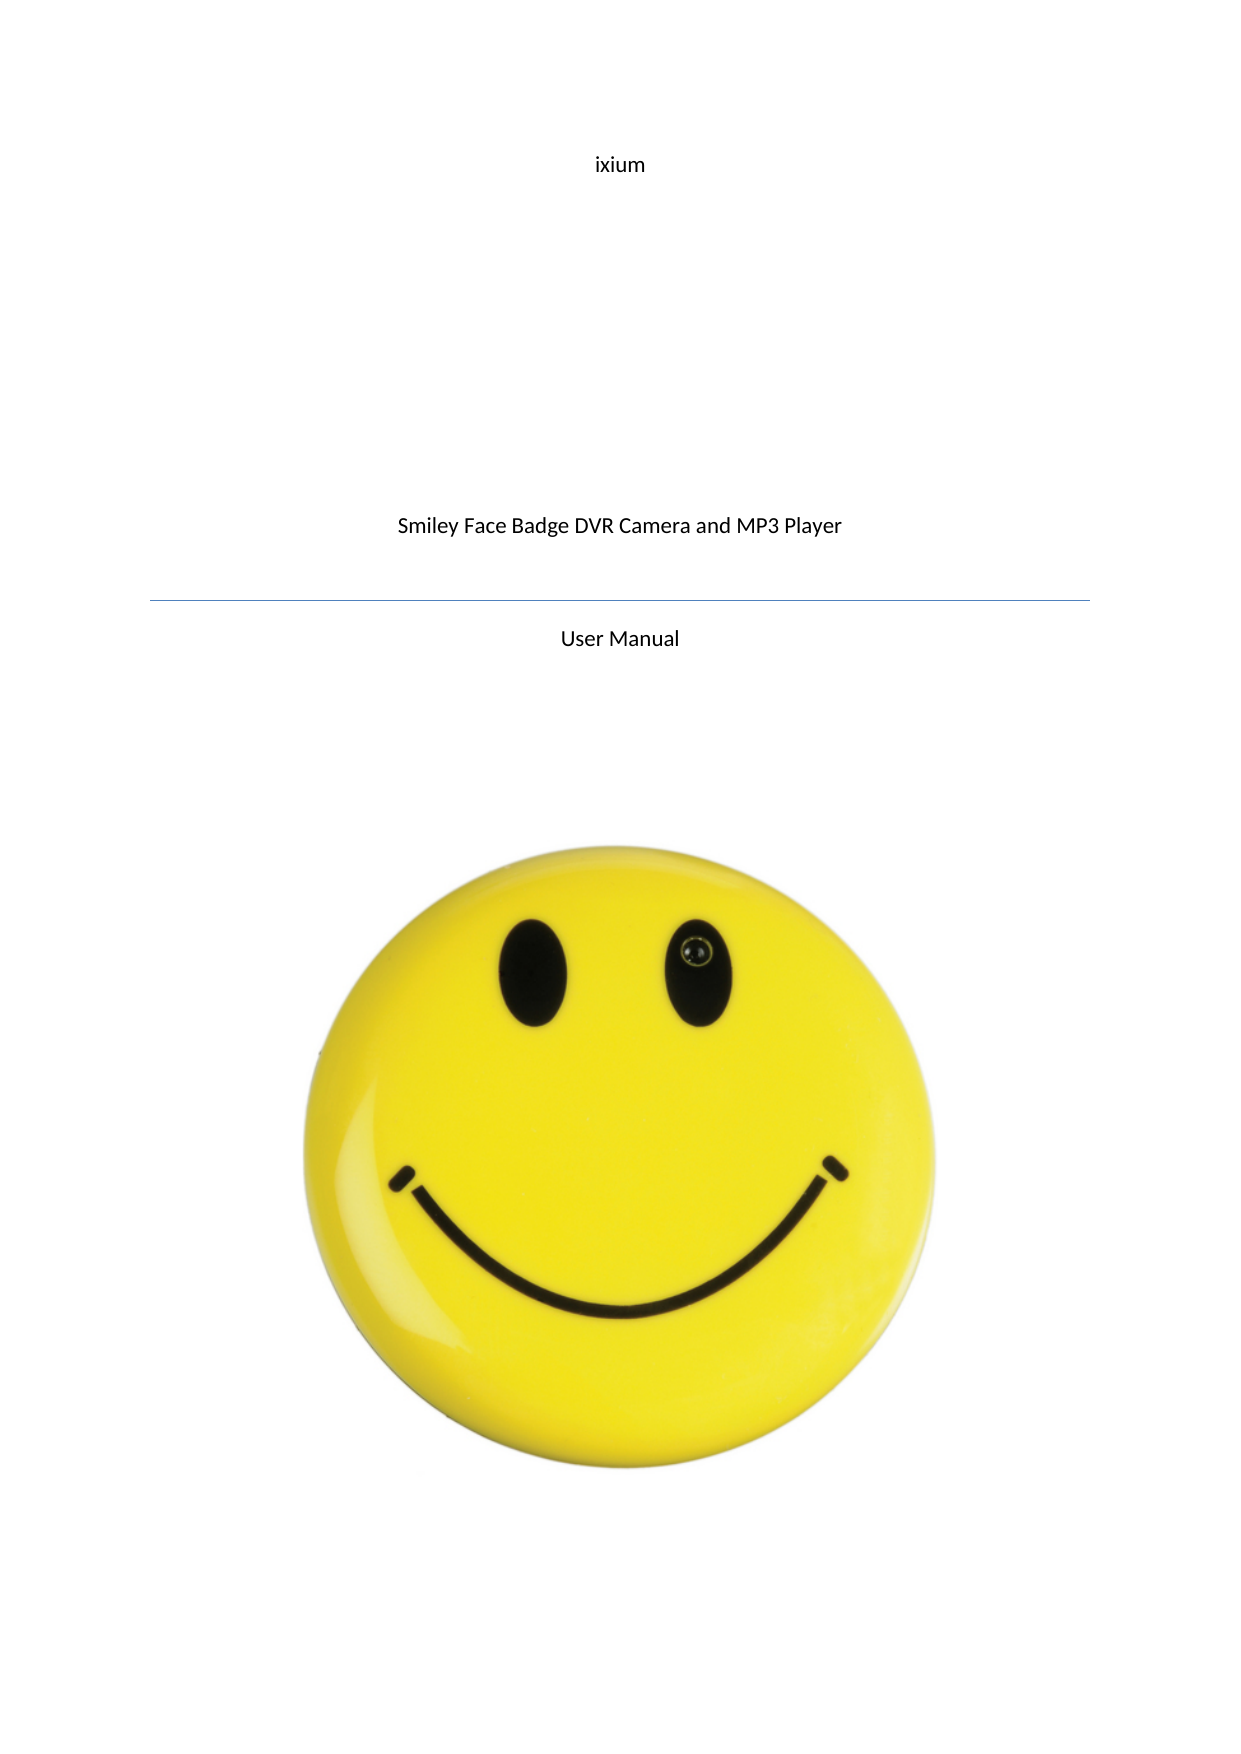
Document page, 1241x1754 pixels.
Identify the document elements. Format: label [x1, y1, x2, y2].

picture [302, 840, 939, 1477]
